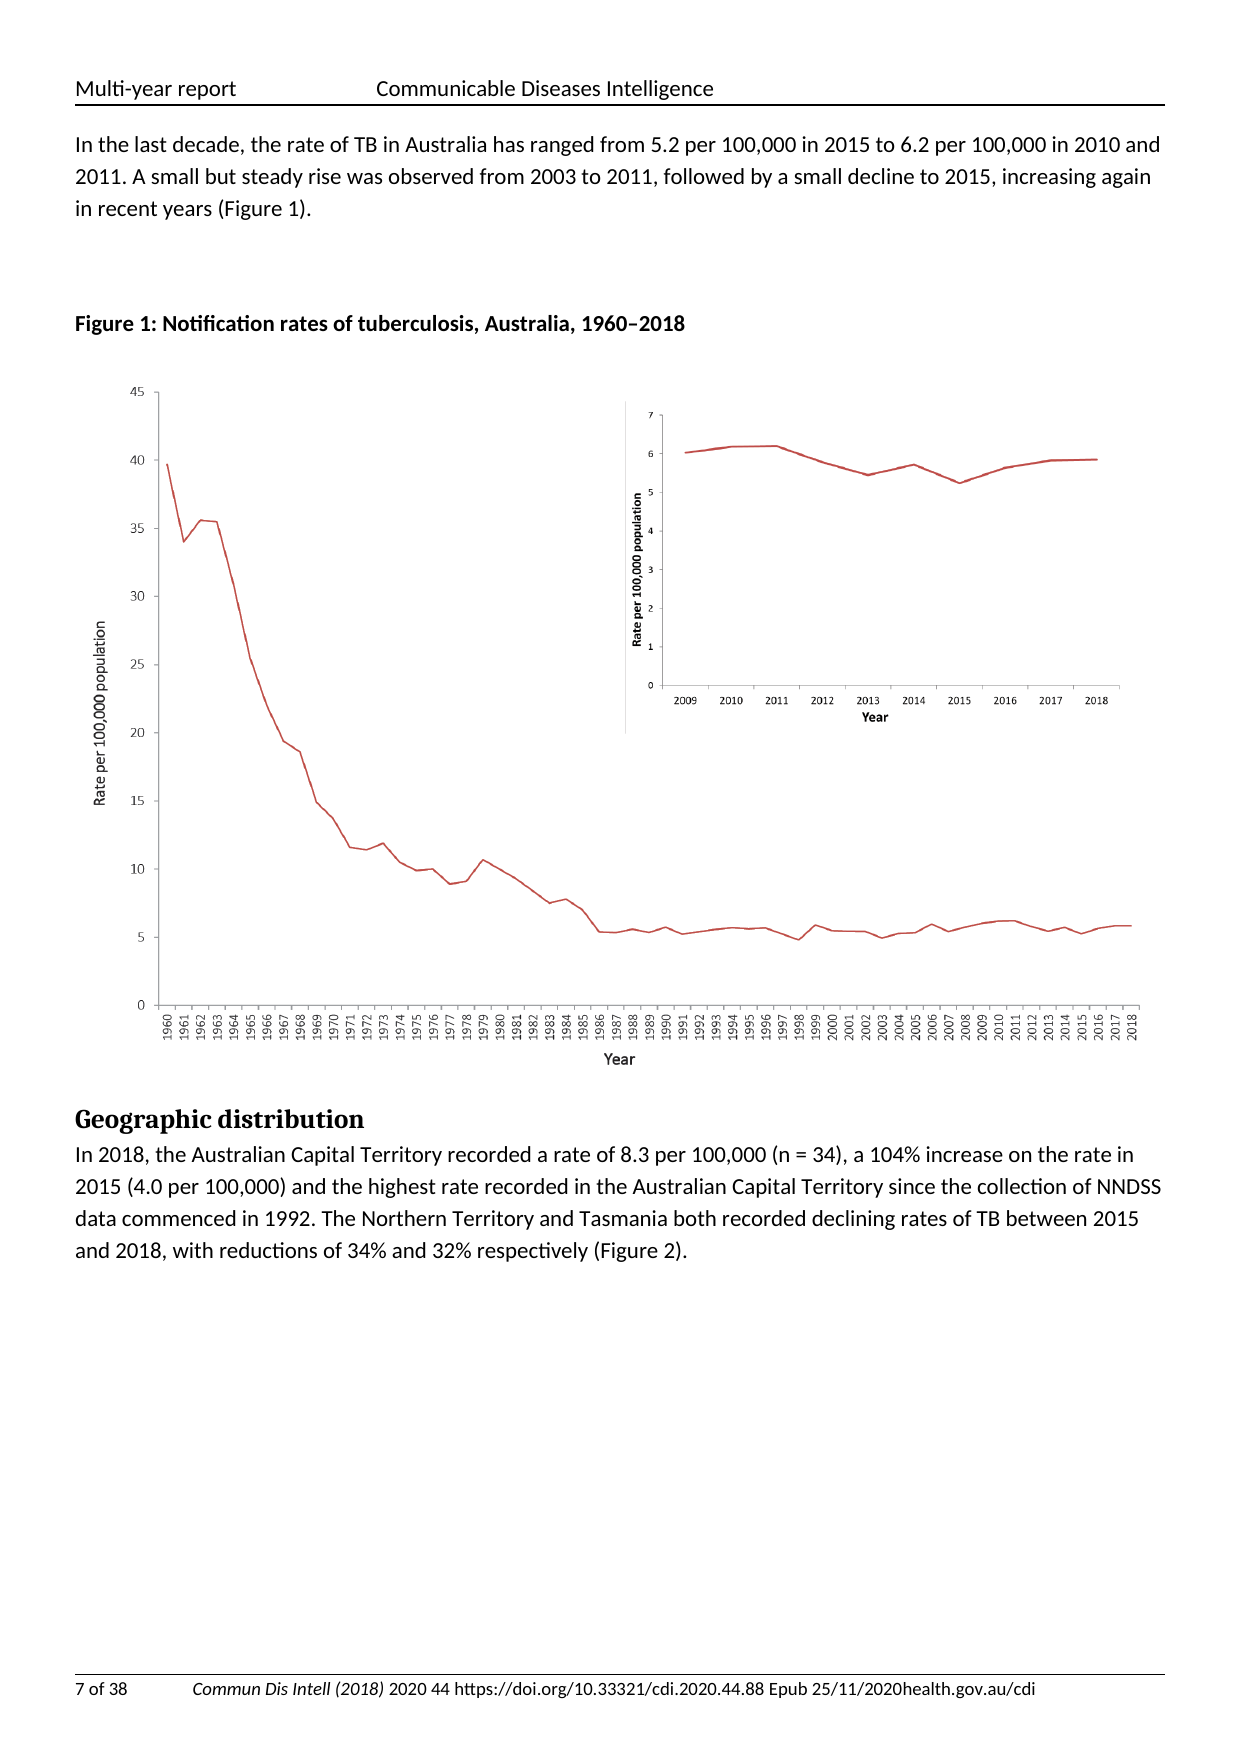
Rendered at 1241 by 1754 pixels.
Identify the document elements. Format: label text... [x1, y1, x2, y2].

text In 2018, the Australian Capital Territory recorded a rate of 8.3 per 100,000 (n = 34), a 104% increase on the rate in 2015 (4.0 per 100,000) and the highest rate recorded in the Australian Capital Territory since the collection of NNDSS data commenced in 1992. The Northern Territory and Tasmania both recorded declining rates of TB between 2015 and 2018, with reductions of 34% and 32% respectively (Figure 2). [75, 1140, 1165, 1264]
picture [75, 370, 1162, 1079]
subtitle Geographic distribution [75, 1104, 1165, 1135]
text Figure 1: Notification rates of tuberculosis, Australia, 1960–2018 [75, 309, 1165, 337]
text In the last decade, the rate of TB in Australia has ranged from 5.2 per 100,000 in 2015 to 6.2 per 100,000 in 2010 and 2011. A small but steady rise was observed from 2003 to 2011, followed by a small decline to 2015, increasing again in recent years (Figure 1). [75, 130, 1165, 223]
